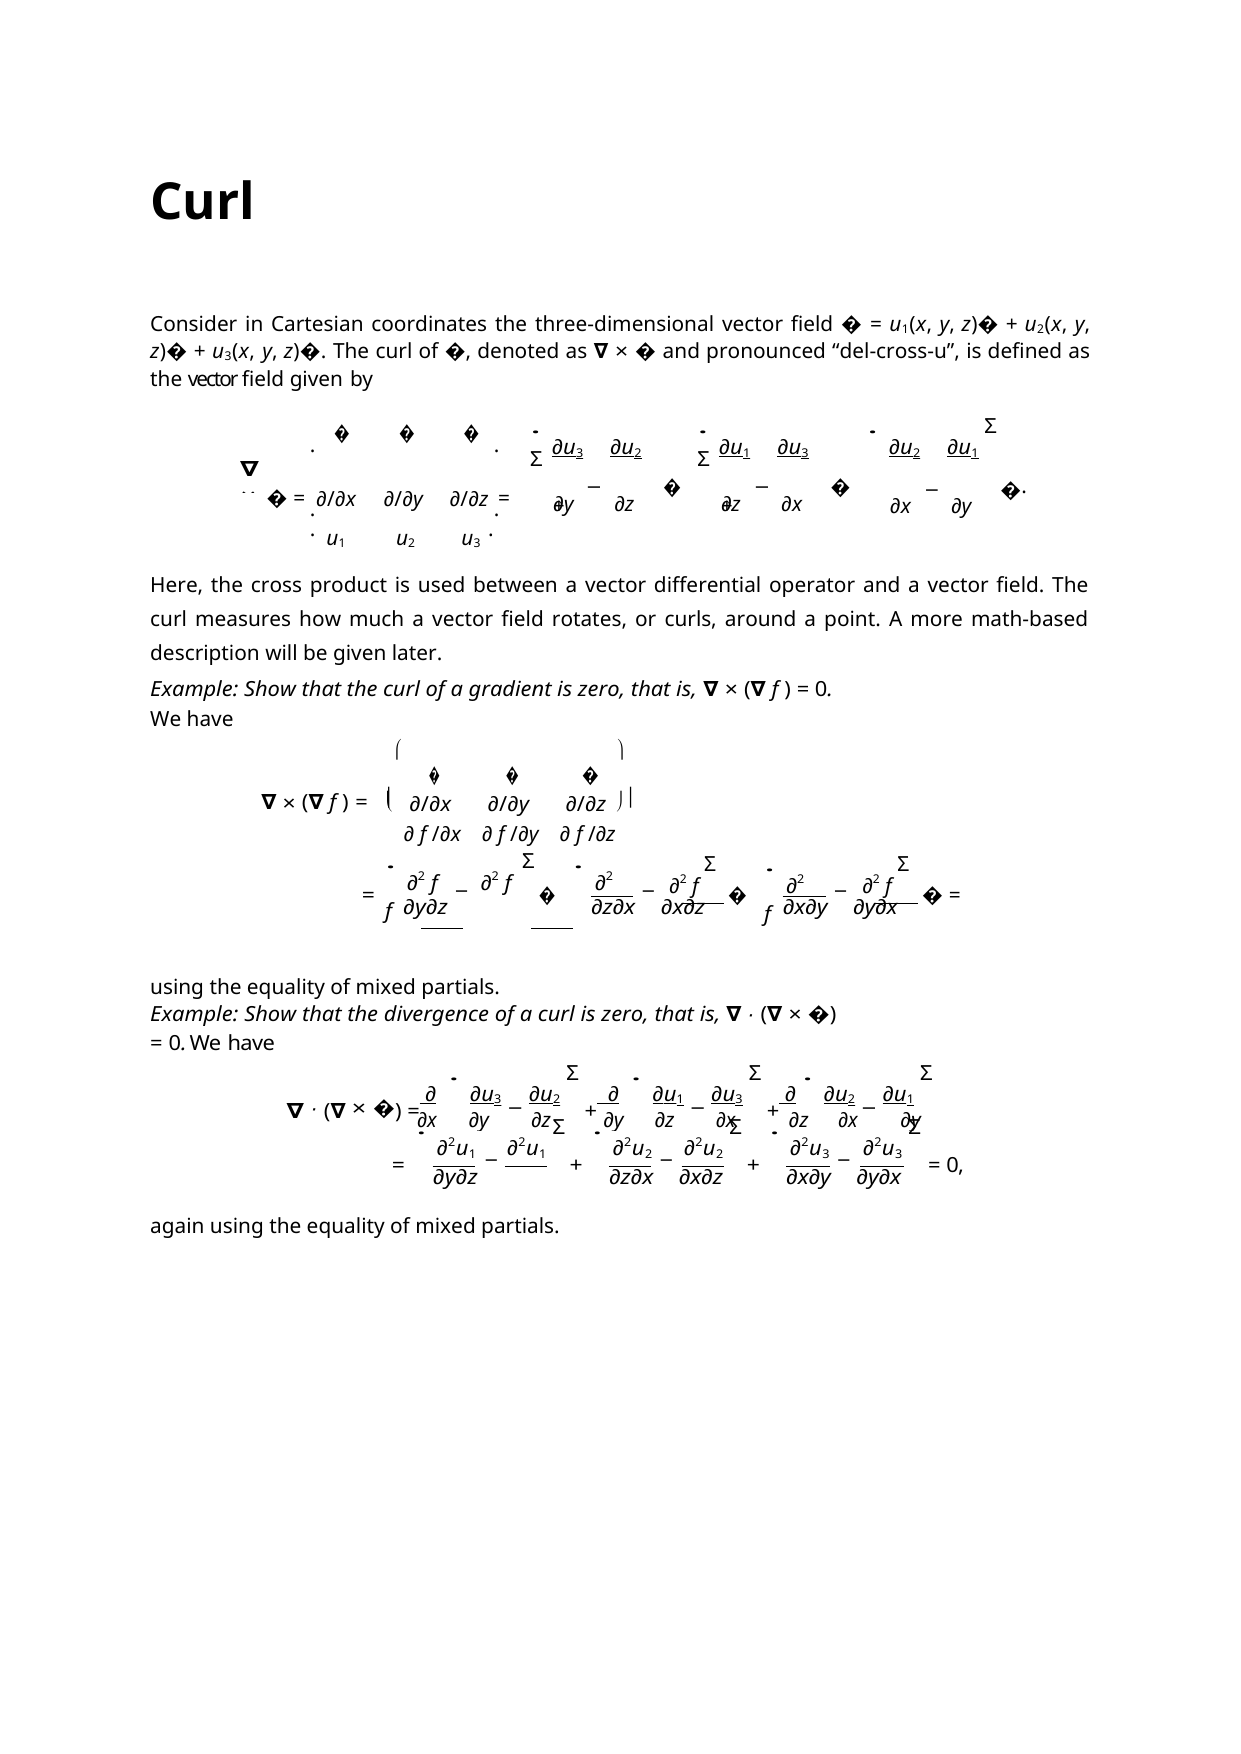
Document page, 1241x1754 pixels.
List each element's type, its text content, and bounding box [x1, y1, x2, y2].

text again using the equality of mixed partials. [150, 1211, 1103, 1239]
text  � � �  [137, 736, 881, 813]
text Here, the cross product is used between a vector differential operator and a vector field. The curl measures how much a vector field rotates, or curls, around a point. A more math-based description will be given later. [150, 570, 1090, 667]
text We have [150, 704, 1103, 732]
text ∂z − ∂x � + [721, 494, 862, 540]
text ∂2 f Σ [669, 849, 724, 899]
text . ∂u1 ∂u3 Σ [697, 428, 827, 494]
text Curl [150, 165, 1103, 234]
text ∂y − ∂z � + [553, 494, 693, 540]
text � � � [312, 425, 501, 444]
text Example: Show that the divergence of a curl is zero, that is, ∇ · (∇ × �) = 0. We have [150, 999, 838, 1057]
text Consider in Cartesian coordinates the three-dimensional vector field � = u1(x, y, z)� + u2(x, y, z)� + u3(x, y, z)�. The curl of �, denoted as ∇ × � and pronounced “del-cross-u”, is defined as the vector field given by [150, 309, 1091, 392]
text . ∂u3 ∂u2 Σ [530, 428, 659, 494]
text ∇ · (∇ × �) = ∂ . ∂u3 − ∂u2 Σ + ∂ . ∂u1 − ∂u3 Σ + ∂ . ∂u2 − ∂u1 Σ [162, 1058, 1057, 1124]
text � = ∂/∂x ∂/∂y ∂/∂z = [266, 494, 523, 509]
text . ∂2 f ∂2 f Σ . ∂2 f [385, 846, 624, 924]
text using the equality of mixed partials. [150, 974, 1103, 999]
text Example: Show that the curl of a gradient is zero, that is, ∇ × (∇ f ) = 0. [150, 673, 1103, 703]
text ∂x − ∂y �. [890, 494, 1103, 519]
text ∂2 f Σ [862, 849, 1103, 899]
text . ∂u2 ∂u1 Σ [867, 428, 1103, 461]
text . ∂2u1 ∂2u1 Σ . ∂2u2 ∂2u2 Σ . ∂2u3 ∂2u3 Σ [234, 1124, 1103, 1164]
text . ∂2 f [764, 849, 816, 928]
